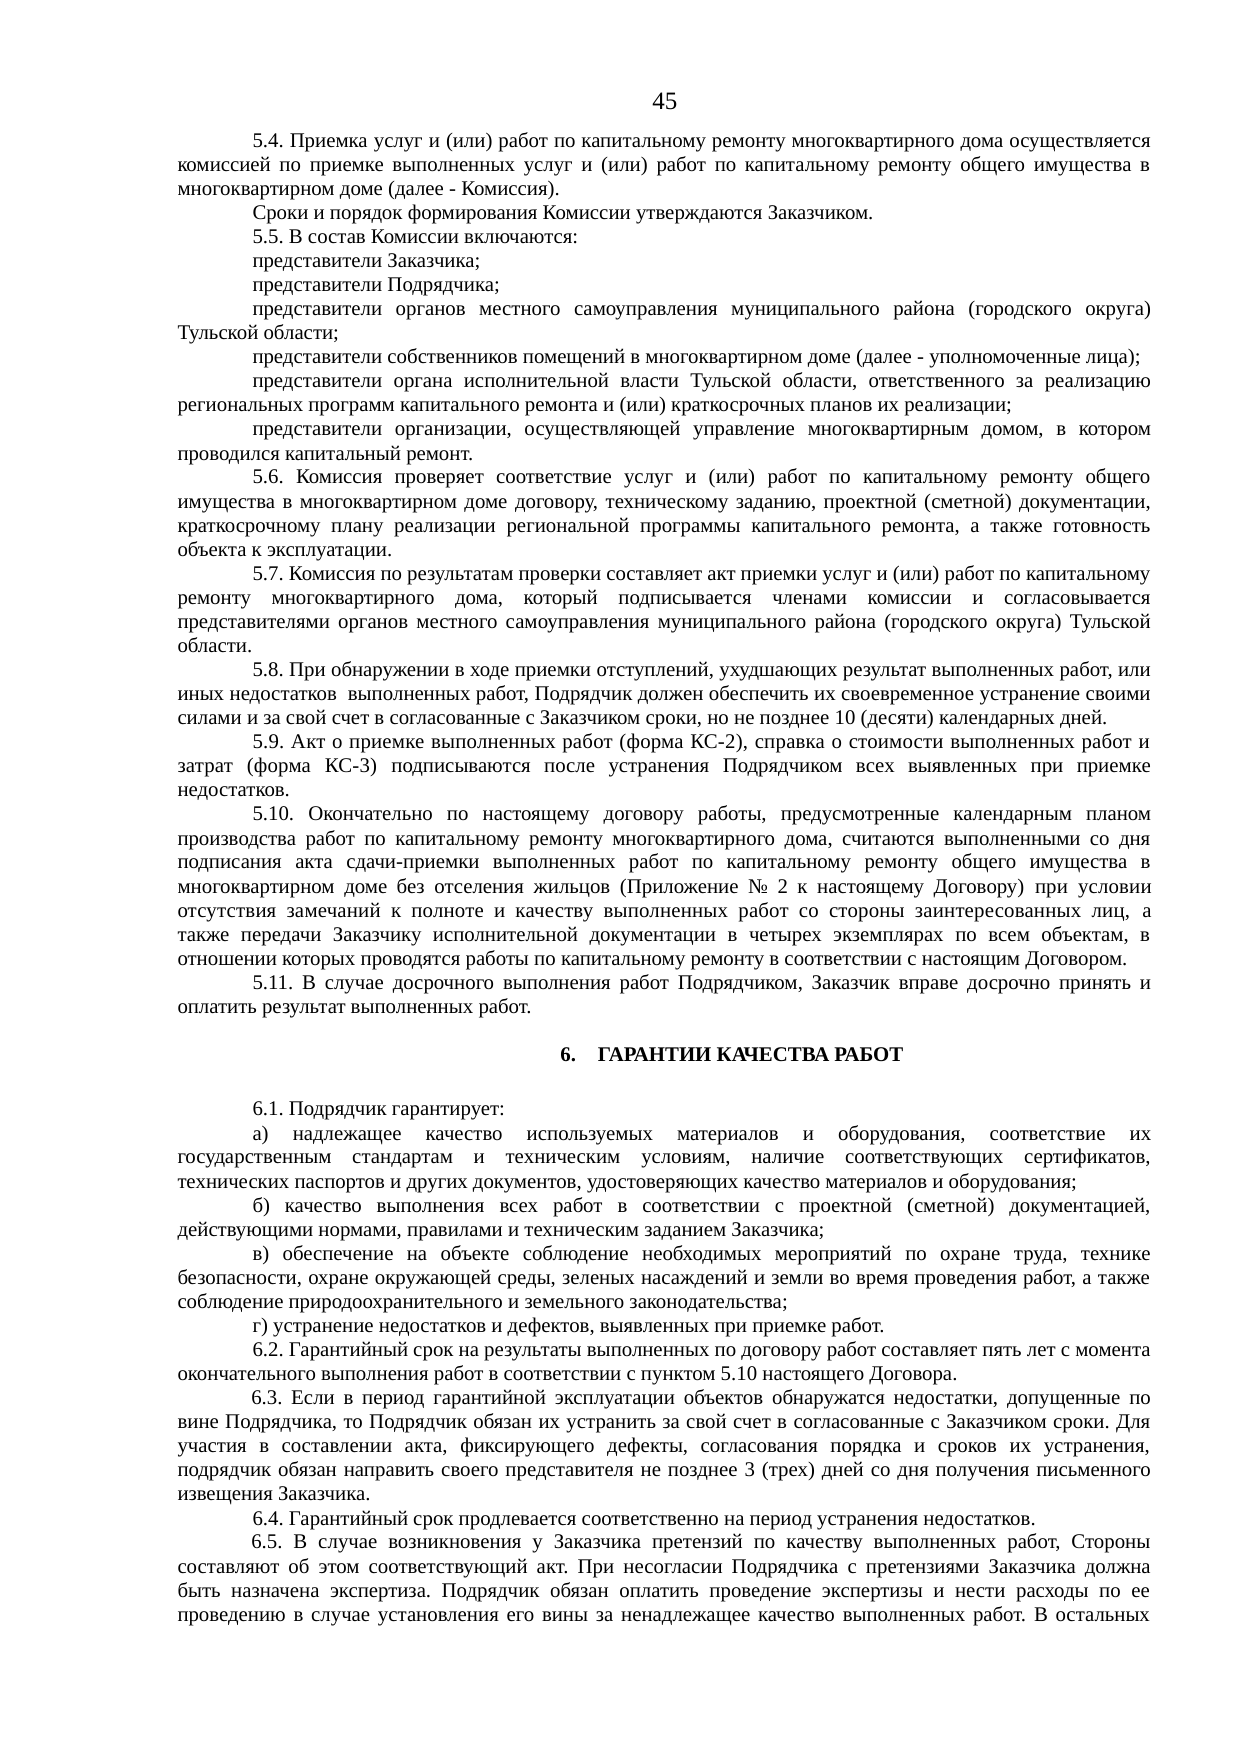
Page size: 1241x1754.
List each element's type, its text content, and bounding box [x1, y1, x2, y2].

text 5.4. Приемка услуг и (или) работ по капитальному ремонту многоквартирного дома осуществляется комиссией по приемке выполненных услуг и (или) работ по капитальному ремонту общего имущества в многоквартирном доме (далее - Комиссия). [177, 128, 1152, 200]
text 5.7. Комиссия по результатам проверки составляет акт приемки услуг и (или) работ по капитальному ремонту многоквартирного дома, который подписывается членами комиссии и согласовывается представителями органов местного самоуправления муниципального района (городского округа) Тульской области. [177, 561, 1152, 657]
text представители Заказчика; [177, 248, 1152, 272]
text 5.5. В состав Комиссии включаются: [177, 224, 1152, 248]
text в) обеспечение на объекте соблюдение необходимых мероприятий по охране труда, технике безопасности, охране окружающей среды, зеленых насаждений и земли во время проведения работ, а также соблюдение природоохранительного и земельного законодательства; [177, 1241, 1152, 1313]
text представители органов местного самоуправления муниципального района (городского округа) Тульской области; [177, 296, 1152, 344]
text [177, 1529, 1152, 1626]
text представители органа исполнительной власти Тульской области, ответственного за реализацию региональных программ капитального ремонта и (или) краткосрочных планов их реализации; [177, 368, 1152, 416]
text Сроки и порядок формирования Комиссии утверждаются Заказчиком. [177, 200, 1152, 224]
text представители Подрядчика; [177, 272, 1152, 296]
text 6.1. Подрядчик гарантирует: [177, 1096, 1152, 1120]
text представители собственников помещений в многоквартирном доме (далее - уполномоченные лица); [177, 344, 1152, 368]
list ГАРАНТИИ КАЧЕСТВА РАБОТ [312, 1042, 1152, 1066]
text г) устранение недостатков и дефектов, выявленных при приемке работ. [177, 1313, 1152, 1337]
text представители организации, осуществляющей управление многоквартирным домом, в котором проводился капитальный ремонт. [177, 416, 1152, 464]
text 5.11. В случае досрочного выполнения работ Подрядчиком, Заказчик вправе досрочно принять и оплатить результат выполненных работ. [177, 970, 1152, 1018]
text 5.10. Окончательно по настоящему договору работы, предусмотренные календарным планом производства работ по капитальному ремонту многоквартирного дома, считаются выполненными со дня подписания акта сдачи-приемки выполненных работ по капитальному ремонту общего имущества в многоквартирном доме без отселения жильцов (Приложение № 2 к настоящему Договору) при условии отсутствия замечаний к полноте и качеству выполненных работ со стороны заинтересованных лиц, а также передачи Заказчику исполнительной документации в четырех экземплярах по всем объектам, в отношении которых проводятся работы по капитальному ремонту в соответствии с настоящим Договором. [177, 801, 1152, 970]
text 6.2. Гарантийный срок на результаты выполненных по договору работ составляет пять лет с момента окончательного выполнения работ в соответствии с пунктом 5.10 настоящего Договора. [177, 1337, 1152, 1385]
text 5.9. Акт о приемке выполненных работ (форма КС-2), справка о стоимости выполненных работ и затрат (форма КС-3) подписываются после устранения Подрядчиком всех выявленных при приемке недостатков. [177, 729, 1152, 801]
text 5.8. При обнаружении в ходе приемки отступлений, ухудшающих результат выполненных работ, или иных недостатков выполненных работ, Подрядчик должен обеспечить их своевременное устранение своими силами и за свой счет в согласованные с Заказчиком сроки, но не позднее 10 (десяти) календарных дней. [177, 657, 1152, 729]
text 6.3. Если в период гарантийной эксплуатации объектов обнаружатся недостатки, допущенные по вине Подрядчика, то Подрядчик обязан их устранить за свой счет в согласованные с Заказчиком сроки. Для участия в составлении акта, фиксирующего дефекты, согласования порядка и сроков их устранения, подрядчик обязан направить своего представителя не позднее 3 (трех) дней со дня получения письменного извещения Заказчика. [177, 1385, 1152, 1505]
text 5.6. Комиссия проверяет соответствие услуг и (или) работ по капитальному ремонту общего имущества в многоквартирном доме договору, техническому заданию, проектной (сметной) документации, краткосрочному плану реализации региональной программы капитального ремонта, а также готовность объекта к эксплуатации. [177, 464, 1152, 561]
text а) надлежащее качество используемых материалов и оборудования, соответствие их государственным стандартам и техническим условиям, наличие соответствующих сертификатов, технических паспортов и других документов, удостоверяющих качество материалов и оборудования; [177, 1120, 1152, 1193]
text 6.4. Гарантийный срок продлевается соответственно на период устранения недостатков. [177, 1505, 1152, 1529]
text б) качество выполнения всех работ в соответствии с проектной (сметной) документацией, действующими нормами, правилами и техническим заданием Заказчика; [177, 1193, 1152, 1241]
